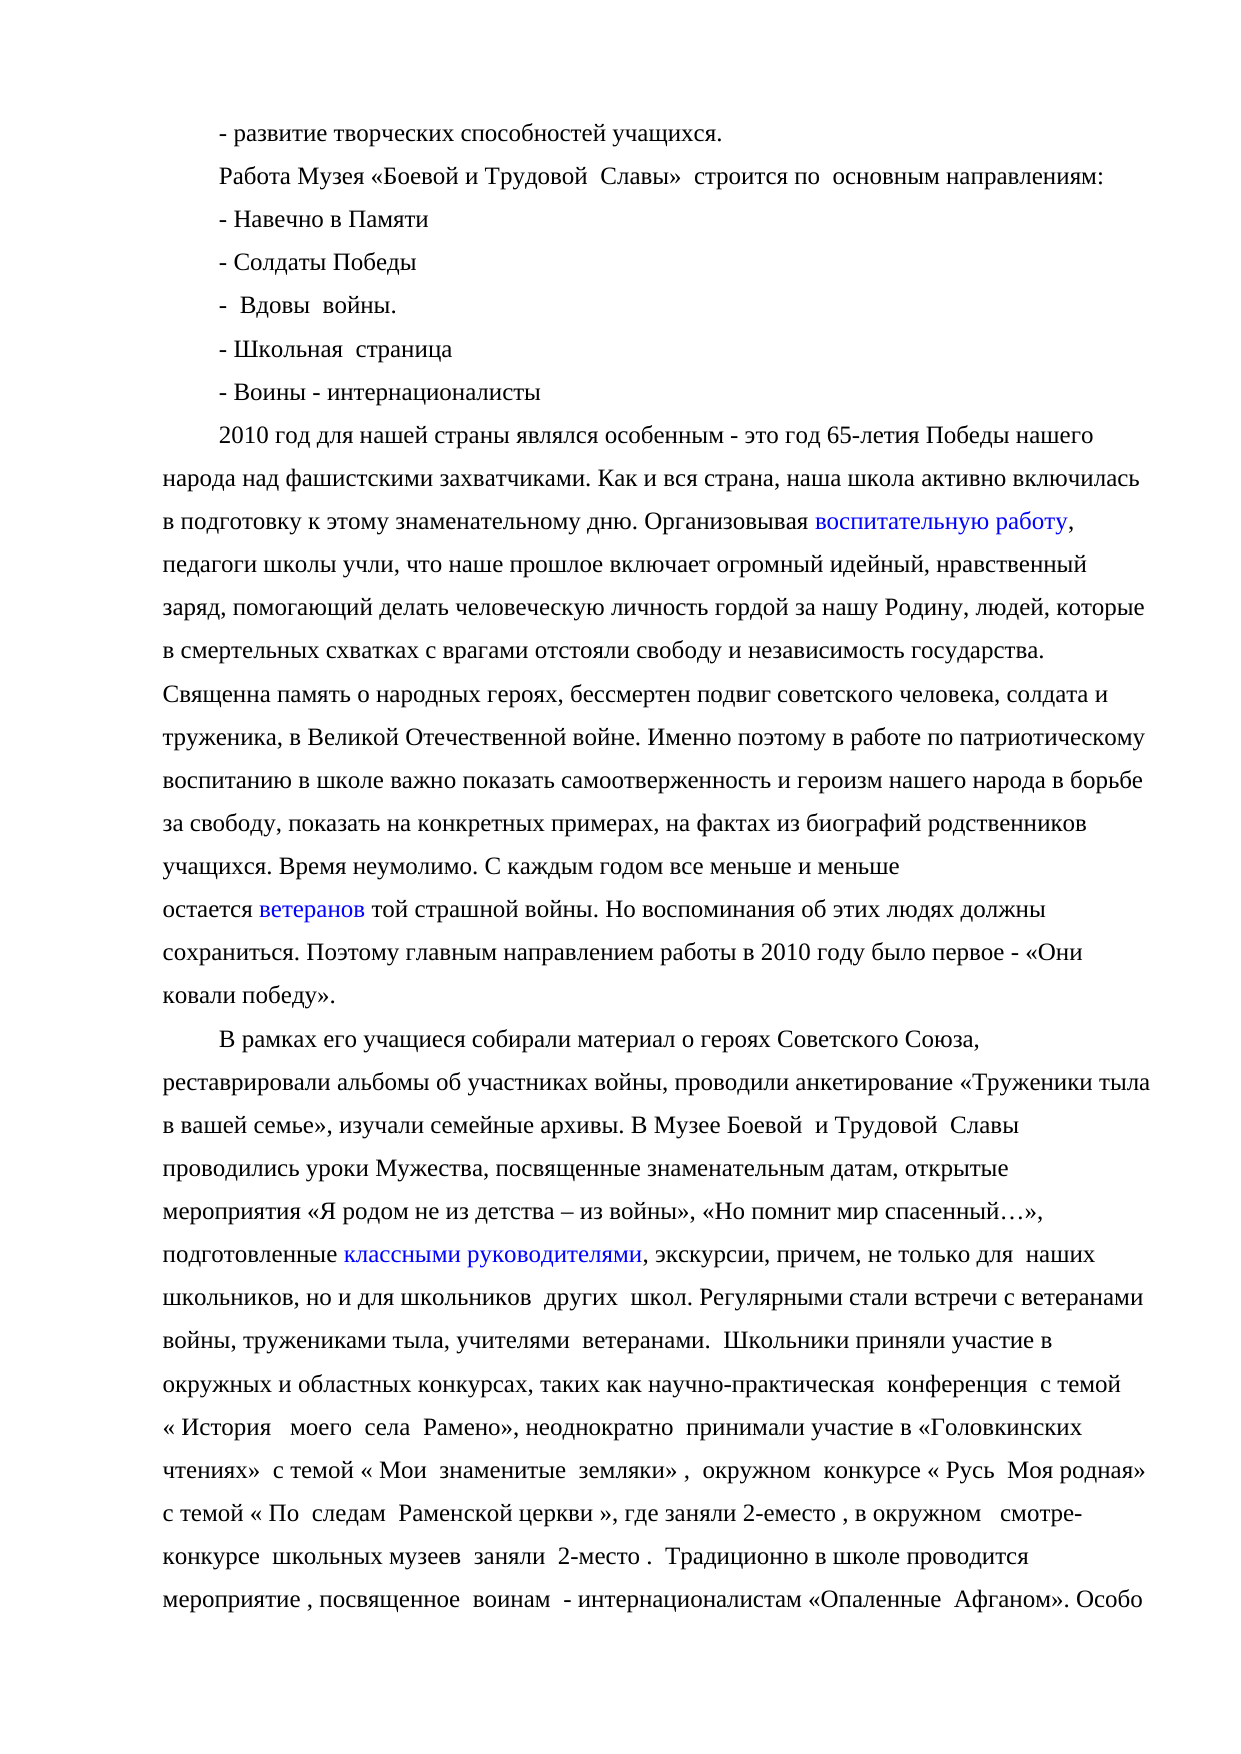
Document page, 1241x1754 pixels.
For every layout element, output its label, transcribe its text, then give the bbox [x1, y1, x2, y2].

text - развитие творческих способностей учащихся. [162, 118, 1152, 147]
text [162, 1412, 1152, 1613]
text - Школьная страница [162, 334, 1152, 362]
text В рамках его учащиеся собирали материал о героях Советского Союза, реставрировали альбомы об участниках войны, проводили анкетирование «Труженики тыла в вашей семье», изучали семейные архивы. В Музее Боевой и Трудовой Славы проводились уроки Мужества, посвященные знаменательным датам, открытые мероприятия «Я родом не из детства – из войны», «Но помнит мир спасенный…», подготовленные классными руководителями, экскурсии, причем, не только для наших школьников, но и для школьников других школ. Регулярными стали встречи с ветеранами войны, тружениками тыла, учителями ветеранами. Школьники приняли участие в окружных и областных конкурсах, таких как научно-практическая конференция с темой [162, 1024, 1152, 1397]
text - Навечно в Памяти [162, 204, 1152, 233]
text Работа Музея «Боевой и Трудовой Славы» строится по основным направлениям: [162, 161, 1152, 190]
text - Воины - интернационалисты [162, 377, 1152, 406]
text - Вдовы войны. [162, 291, 1152, 319]
text 2010 год для нашей страны являлся особенным - это год 65-летия Победы нашего народа над фашистскими захватчиками. Как и вся страна, наша школа активно включилась в подготовку к этому знаменательному дню. Организовывая воспитательную работу, педагоги школы учли, что наше прошлое включает огромный идейный, нравственный заряд, помогающий делать человеческую личность гордой за нашу Родину, людей, которые в смертельных схватках с врагами отстояли свободу и независимость государства. Священна память о народных героях, бессмертен подвиг советского человека, солдата и труженика, в Великой Отечественной войне. Именно поэтому в работе по патриотическому воспитанию в школе важно показать самоотверженность и героизм нашего народа в борьбе за свободу, показать на конкретных примерах, на фактах из биографий родственников учащихся. Время неумолимо. С каждым годом все меньше и меньше остается ветеранов той страшной войны. Но воспоминания об этих людях должны сохраниться. Поэтому главным направлением работы в 2010 году было первое - «Они ковали победу». [162, 420, 1152, 1009]
text - Солдаты Победы [162, 247, 1152, 276]
